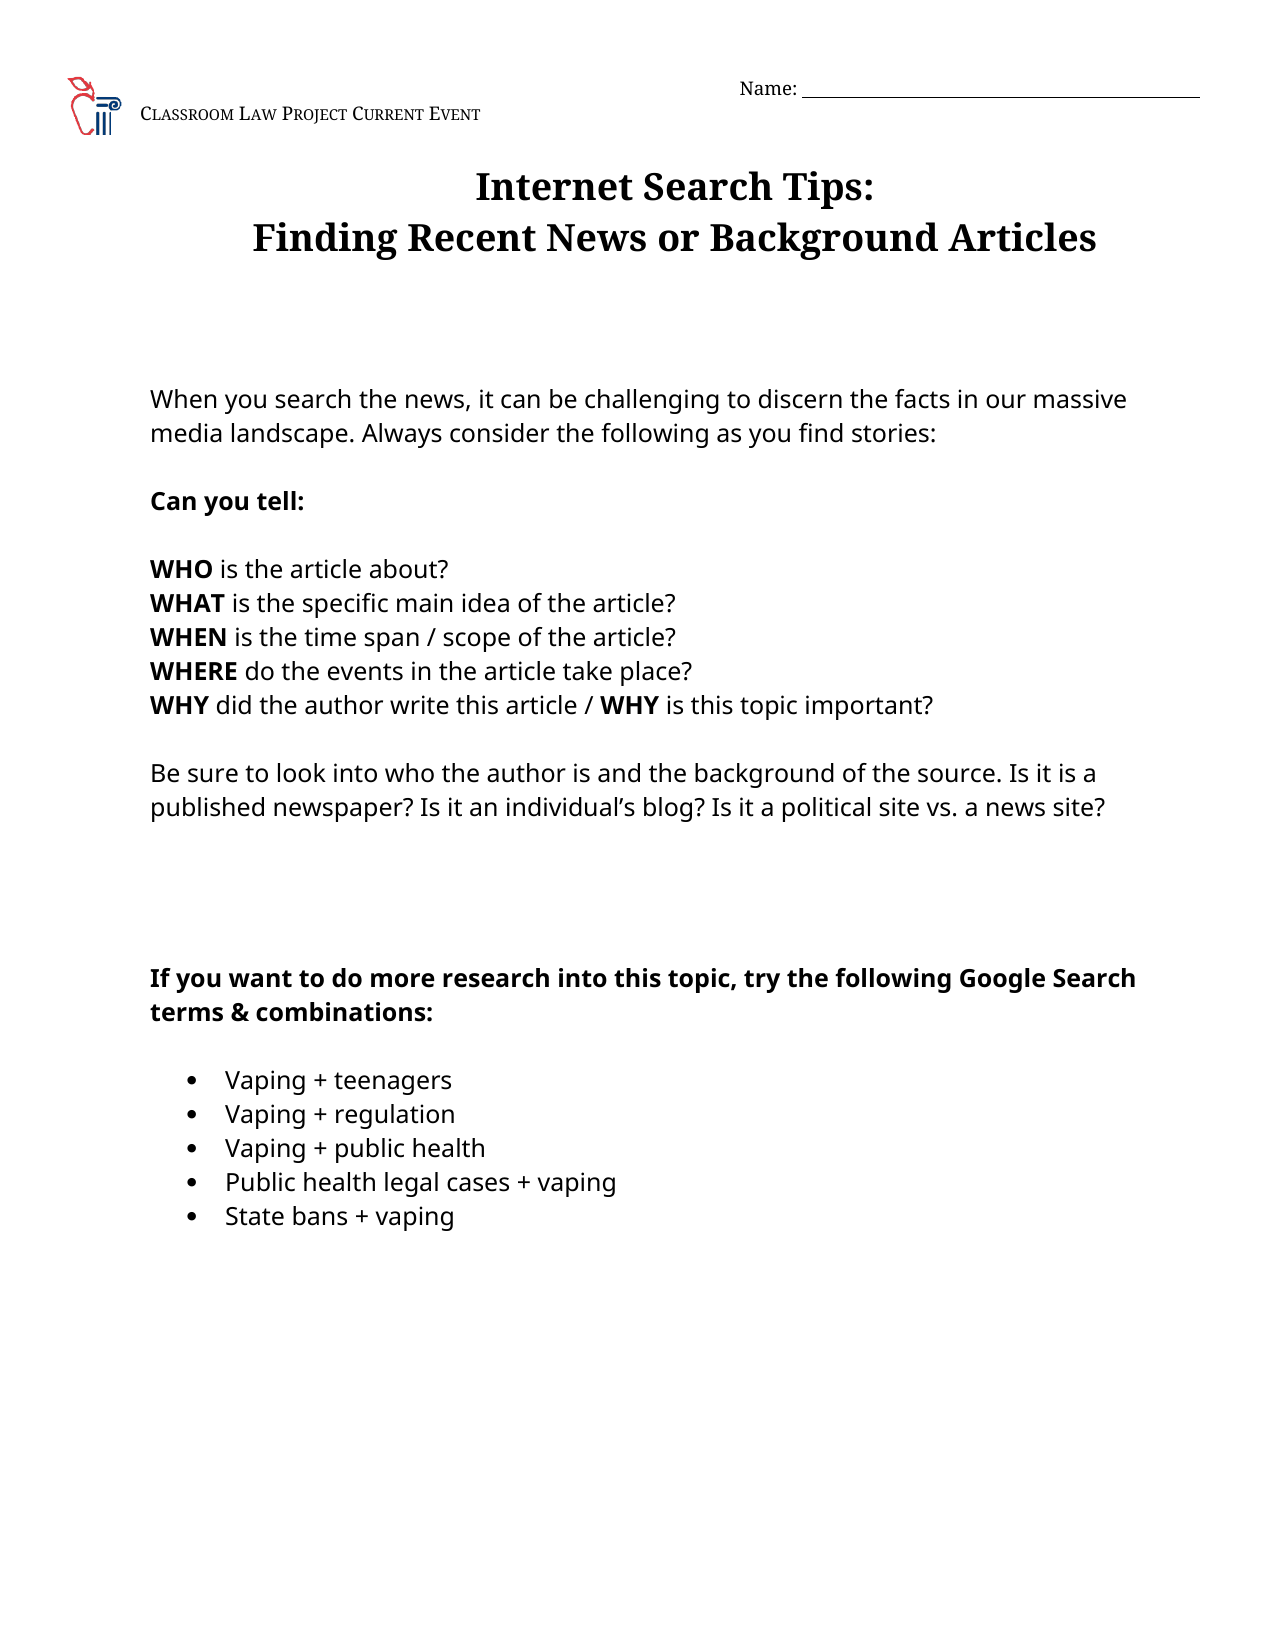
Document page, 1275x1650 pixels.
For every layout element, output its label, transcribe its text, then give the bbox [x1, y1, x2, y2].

text WHERE do the events in the article take place? [150, 654, 1200, 688]
text When you search the news, it can be challenging to discern the facts in our massive media landscape. Always consider the following as you find stories: [150, 381, 1200, 449]
text Can you tell: [150, 483, 1200, 518]
text If you want to do more research into this topic, try the following Google Search terms & combinations: [150, 960, 1200, 1028]
text Internet Search Tips: [150, 160, 1200, 211]
text Be sure to look into who the author is and the background of the source. Is it is a published newspaper? Is it an individual’s blog? Is it a political site vs. a news site? [150, 756, 1200, 824]
text Classroom Law Project Current Event [125, 101, 1200, 126]
picture [67, 76, 125, 171]
text Finding Recent News or Background Articles [150, 211, 1200, 262]
text WHY did the author write this article / WHY is this topic important? [150, 688, 1200, 722]
list Public health legal cases + vaping [187, 1165, 1200, 1199]
text WHO is the article about? [150, 552, 1200, 586]
list State bans + vaping [187, 1199, 1200, 1233]
list Vaping + teenagers [187, 1063, 1200, 1097]
list Vaping + regulation [187, 1097, 1200, 1131]
text WHEN is the time span / scope of the article? [150, 620, 1200, 654]
text WHAT is the specific main idea of the article? [150, 586, 1200, 620]
text Name: [75, 75, 1200, 101]
list Vaping + public health [187, 1131, 1200, 1165]
